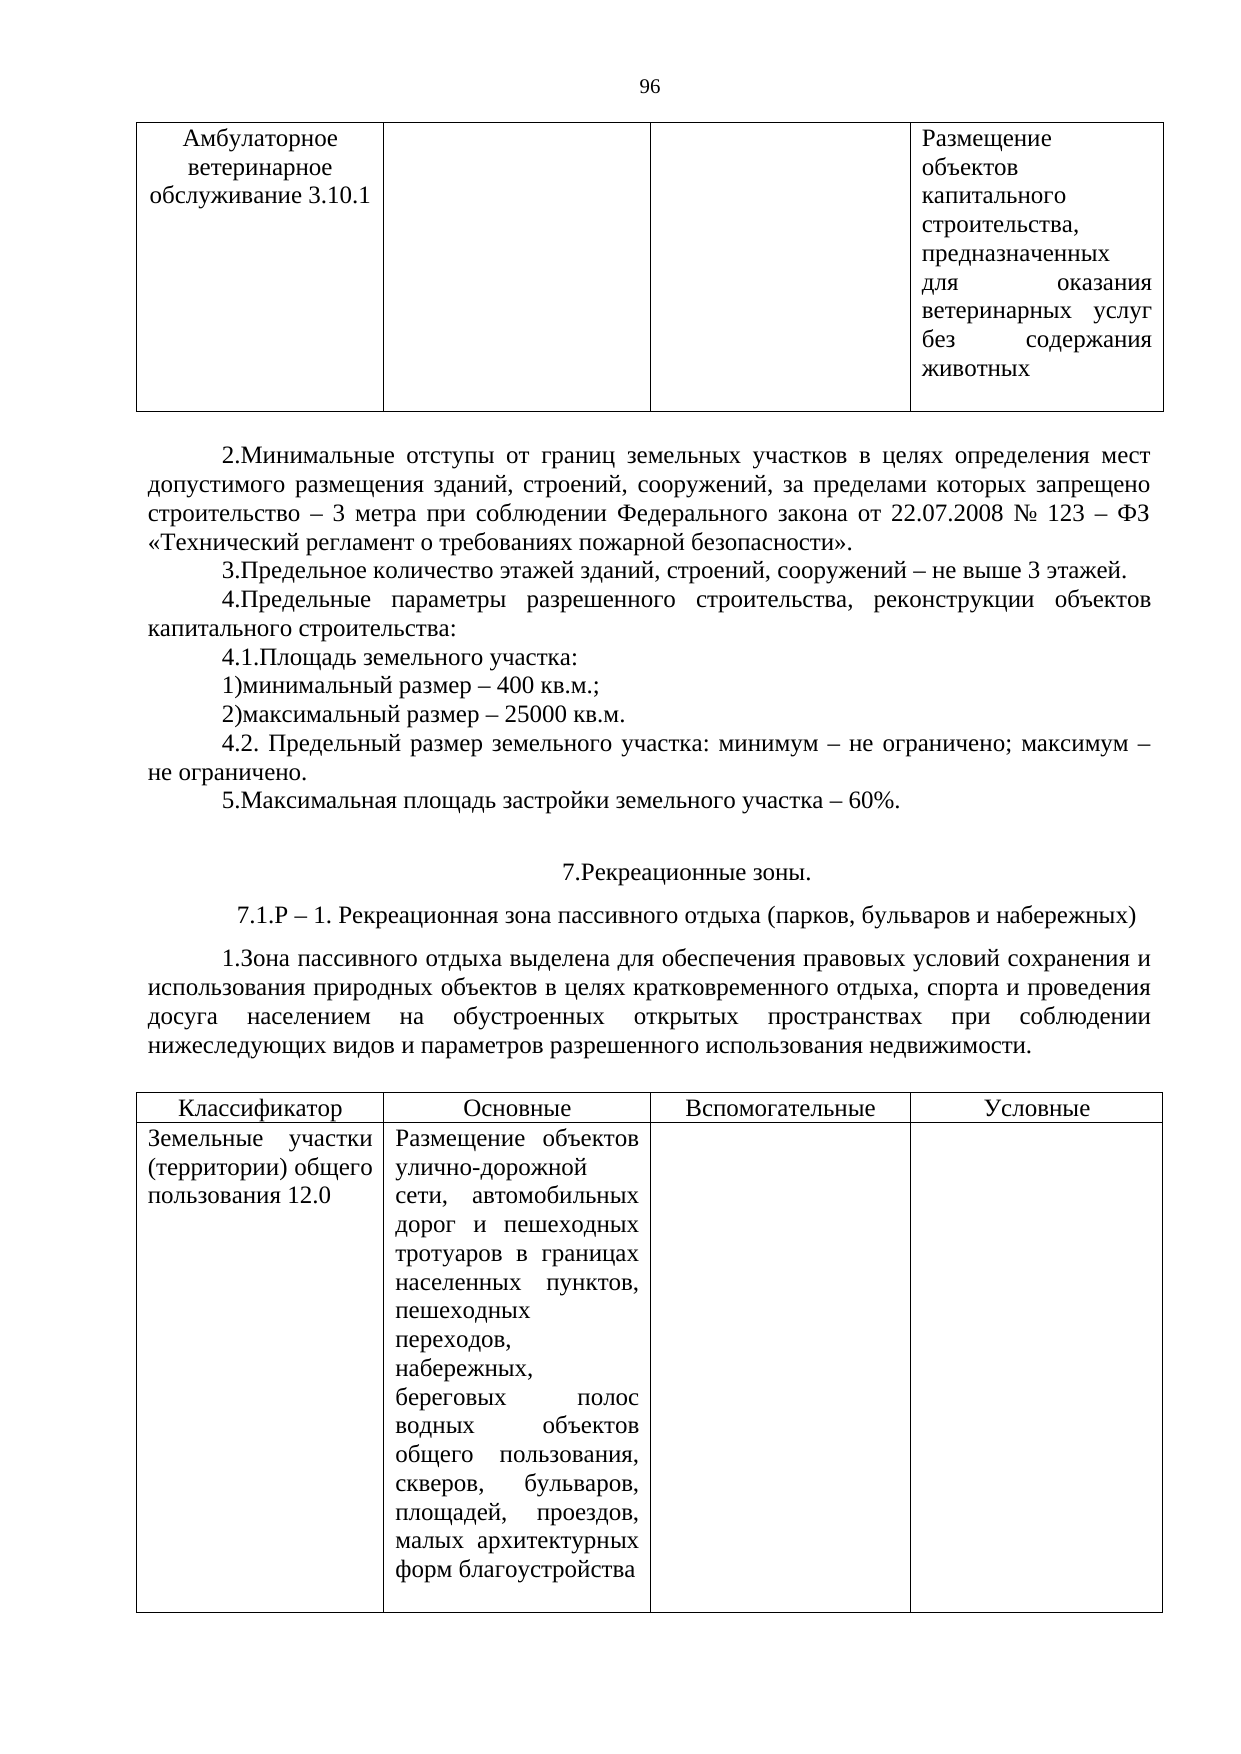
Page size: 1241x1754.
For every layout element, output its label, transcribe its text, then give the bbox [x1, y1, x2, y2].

table_cell [911, 1123, 1162, 1612]
text 7.Рекреационные зоны. [148, 857, 1152, 886]
table_cell [384, 123, 650, 411]
table_header Вспомогательные [651, 1093, 910, 1122]
table_header Классификатор [137, 1093, 383, 1122]
text 2.Минимальные отступы от границ земельных участков в целях определения мест допустимого размещения зданий, строений, сооружений, за пределами которых запрещено строительство – 3 метра при соблюдении Федерального закона от 22.07.2008 № 123 – ФЗ «Технический регламент о требованиях пожарной безопасности». [148, 440, 1152, 555]
table_cell Размещение объектов улично-дорожной сети, автомобильных дорог и пешеходных тротуаров в границах населенных пунктов, пешеходных переходов, набережных, береговых полос водных объектов общего пользования, скверов, бульваров, площадей, проездов, малых архитектурных форм благоустройства [384, 1123, 650, 1612]
table_cell Размещение объектов капитального строительства, предназначенных для оказания ветеринарных услуг без содержания животных [911, 123, 1163, 411]
table_header Основные [384, 1093, 650, 1122]
table_cell Земельные участки (территории) общего пользования 12.0 [137, 1123, 383, 1612]
text 7.1.Р – 1. Рекреационная зона пассивного отдыха (парков, бульваров и набережных) [148, 900, 1152, 929]
text 4.2. Предельный размер земельного участка: минимум – не ограничено; максимум – не ограничено. [148, 728, 1152, 785]
text 5.Максимальная площадь застройки земельного участка – 60%. [148, 785, 1152, 814]
text 4.1.Площадь земельного участка: [148, 642, 1152, 670]
text 3.Предельное количество этажей зданий, строений, сооружений – не выше 3 этажей. [148, 555, 1152, 584]
text 1)минимальный размер – 400 кв.м.; [148, 670, 1152, 699]
text 2)максимальный размер – 25000 кв.м. [148, 699, 1152, 728]
table_cell [651, 1123, 910, 1612]
table_cell [651, 123, 910, 411]
table_cell Амбулаторное ветеринарное обслуживание 3.10.1 [137, 123, 383, 411]
table_header Условные [911, 1093, 1162, 1122]
text 1.Зона пассивного отдыха выделена для обеспечения правовых условий сохранения и использования природных объектов в целях кратковременного отдыха, спорта и проведения досуга населением на обустроенных открытых пространствах при соблюдении нижеследующих видов и параметров разрешенного использования недвижимости. [148, 943, 1152, 1058]
text 4.Предельные параметры разрешенного строительства, реконструкции объектов капитального строительства: [148, 584, 1152, 642]
